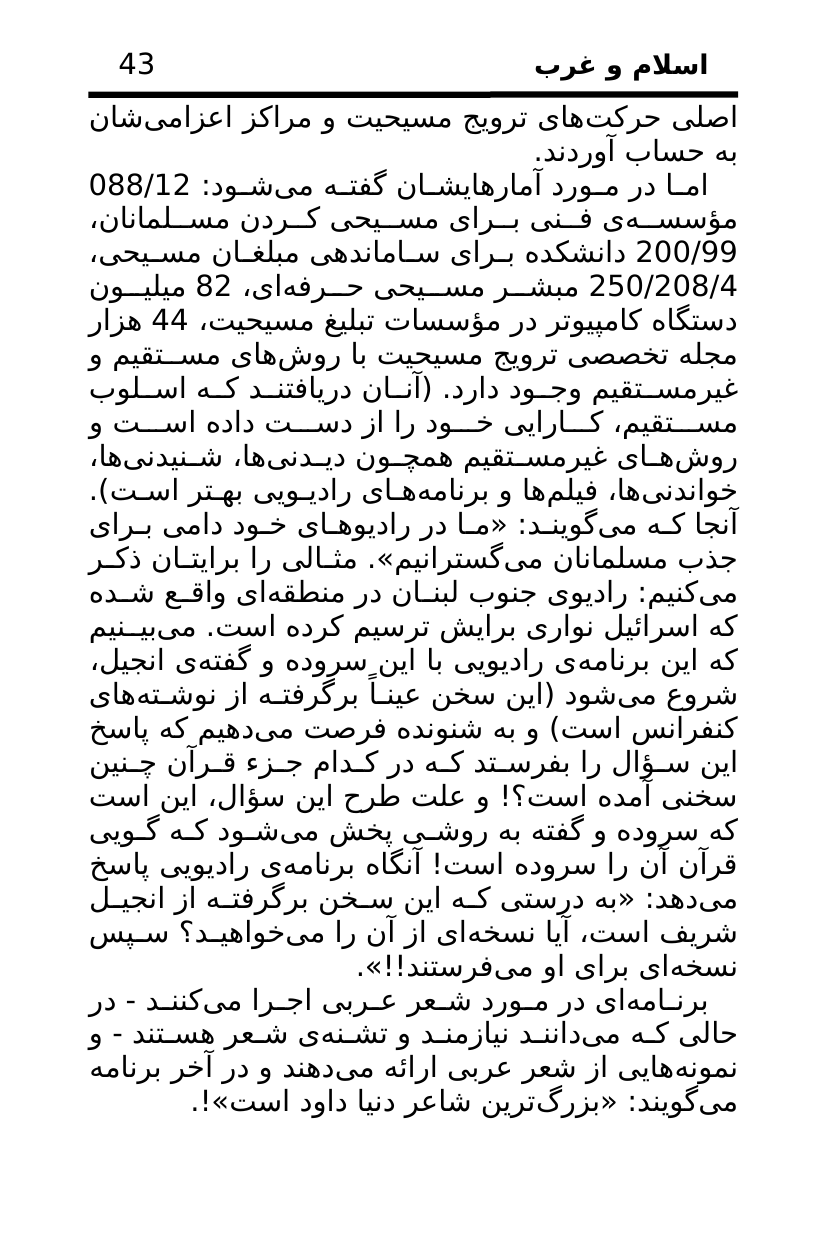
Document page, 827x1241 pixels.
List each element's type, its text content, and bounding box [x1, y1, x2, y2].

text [89, 100, 738, 168]
text برنامه‌ای در مورد شعر عربی اجرا می‌کنند - در حالی که می‌دانند نیازمند و تشنه‌ی شعر هستند - و نمونه‌هایی از شعر عربی ارائه می‌دهند و در آخر برنامه می‌گویند: «بزرگ‌ترین شاعر دنیا داود است»!. [89, 983, 738, 1119]
text اما در مورد آمارهایشان گفته می‌شود: 088/12 مؤسسه‌ی فنی برای مسیحی کردن مسلمانان، 200/99 دانشکده برای ساماندهی مبلغان مسیحی، 250/208/4 مبشر مسیحی حرفه‌ای، 82 میلیون دستگاه کامپیوتر در مؤسسات تبلیغ مسیحیت، 44 هزار مجله تخصصی ترویج مسیحیت با روش‌های مستقیم و غیرمستقیم وجود دارد. (آنان دریافتند که اسلوب مستقیم، کارایی خود را از دست داده است و روش‌های غیرمستقیم همچون دیدنی‌ها، شنیدنی‌ها، خواندنی‌ها، فیلم‌ها و برنامه‌های رادیویی بهتر است). آنجا که می‌گویند: «ما در رادیوهای خود دامی برای جذب مسلمانان می‌گسترانیم». مثالی را برایتان ذکر می‌کنیم: رادیوی جنوب لبنان در منطقه‌ای واقع شده که اسرائیل نواری برایش ترسیم کرده است. می‌بینیم که این برنامه‌ی رادیویی با این سروده و گفته‌ی انجیل، شروع می‌شود (این سخن عیناً برگرفته از نوشته‌های کنفرانس است) و به شنونده فرصت می‌دهیم که پاسخ این سؤال را بفرستد که در کدام جزء قرآن چنین سخنی آمده است؟! و علت طرح این سؤال، این است که سروده و گفته به روشی پخش می‌شود که گویی قرآن آن را سروده است! آنگاه برنامه‌ی رادیویی پاسخ می‌دهد: «به درستی که این سخن برگرفته از انجیل شریف است، آیا نسخه‌ای از آن را می‌خواهید؟ سپس نسخه‌ای برای او می‌فرستند!!». [89, 168, 738, 983]
